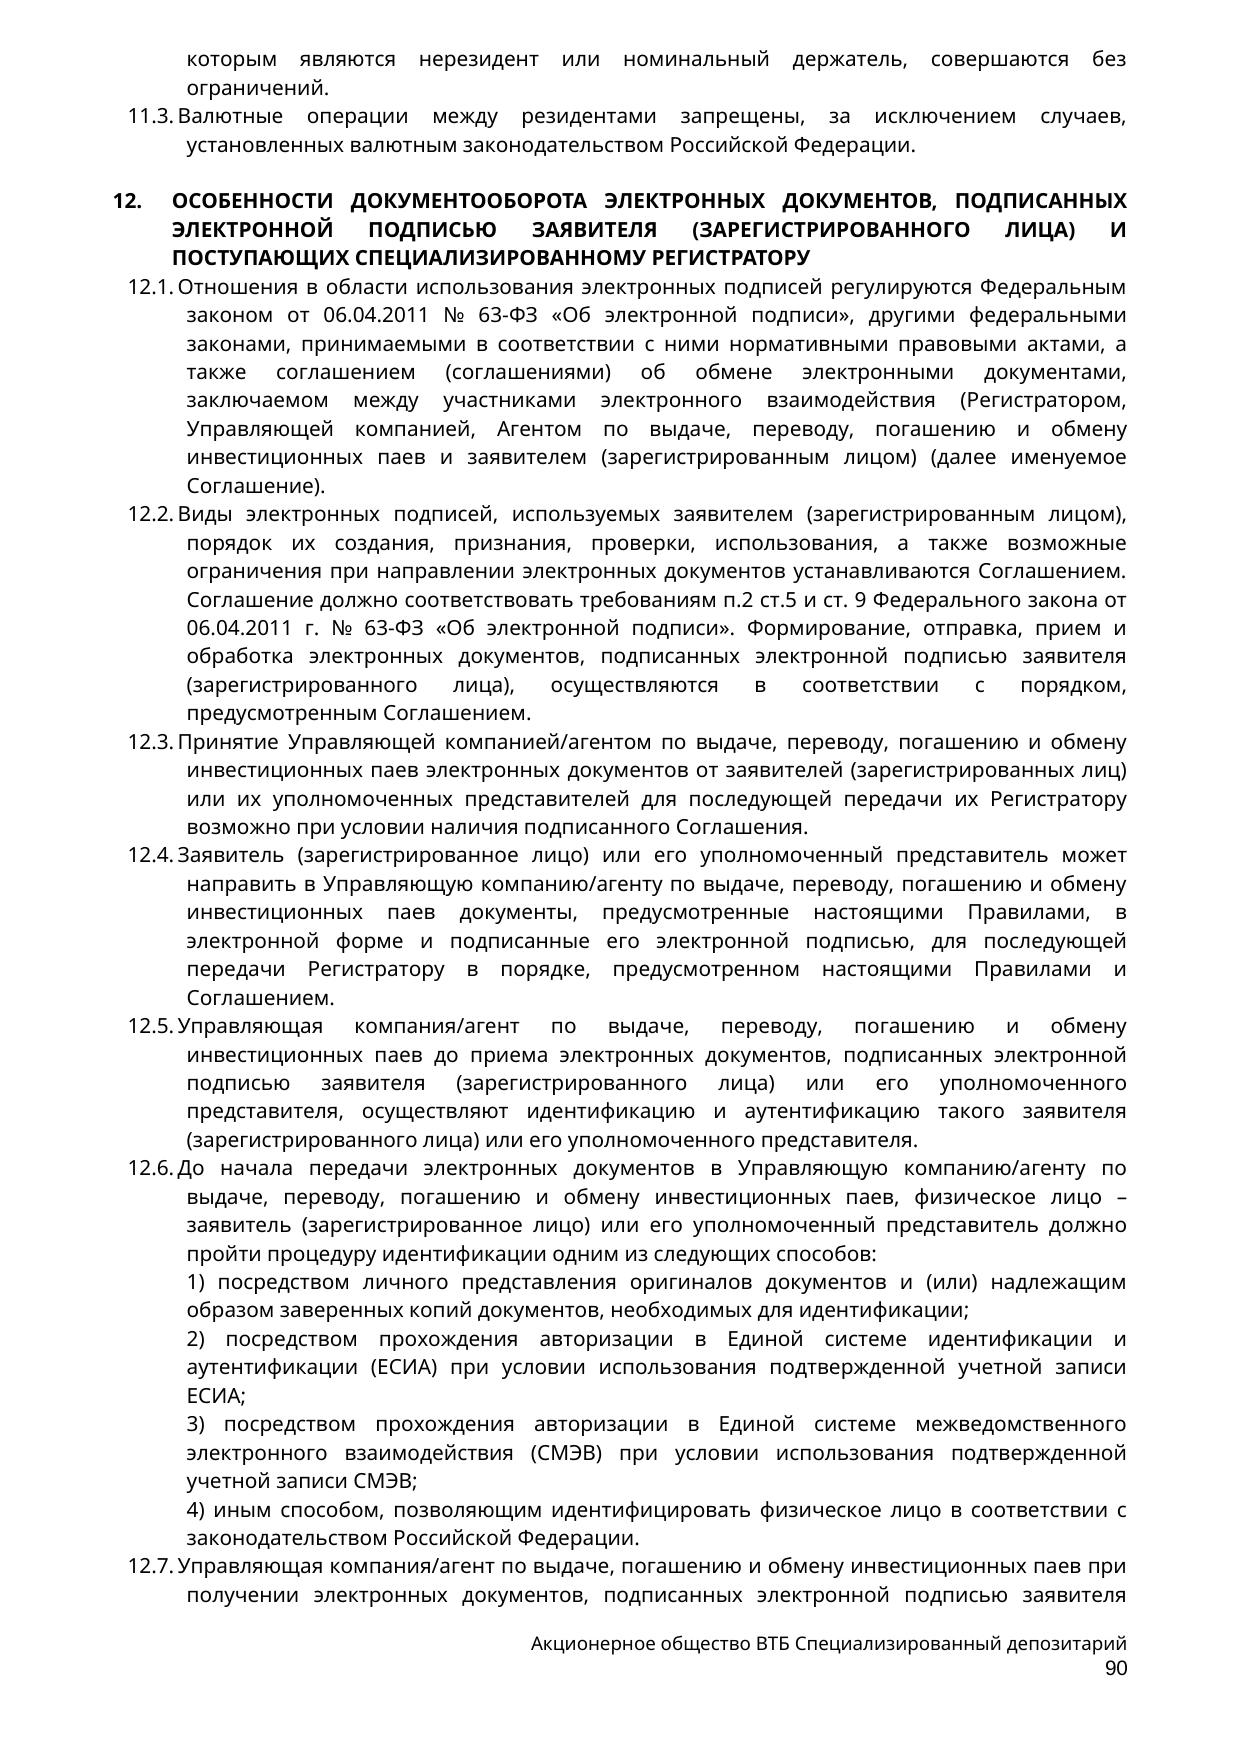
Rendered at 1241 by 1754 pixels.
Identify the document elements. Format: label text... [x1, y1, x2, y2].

subtitle 1) посредством личного представления оригиналов документов и (или) надлежащим образом заверенных копий документов, необходимых для идентификации; [186, 1267, 1128, 1324]
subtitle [127, 44, 1128, 101]
list ОСОБЕННОСТИ ДОКУМЕНТООБОРОТА ЭЛЕКТРОННЫХ ДОКУМЕНТОВ, ПОДПИСАННЫХ ЭЛЕКТРОННОЙ ПОДПИСЬЮ ЗАЯВИТЕЛЯ (ЗАРЕГИСТРИРОВАННОГО ЛИЦА) И ПОСТУПАЮЩИХ СПЕЦИАЛИЗИРОВАННОМУ РЕГИСТРАТОРУ [112, 187, 1128, 272]
subtitle Виды электронных подписей, используемых заявителем (зарегистрированным лицом), порядок их создания, признания, проверки, использования, а также возможные ограничения при направлении электронных документов устанавливаются Соглашением. Соглашение должно соответствовать требованиям п.2 ст.5 и ст. 9 Федерального закона от 06.04.2011 г. № 63-ФЗ «Об электронной подписи». Формирование, отправка, прием и обработка электронных документов, подписанных электронной подписью заявителя (зарегистрированного лица), осуществляются в соответствии с порядком, предусмотренным Соглашением. [127, 499, 1128, 727]
subtitle Отношения в области использования электронных подписей регулируются Федеральным законом от 06.04.2011 № 63-ФЗ «Об электронной подписи», другими федеральными законами, принимаемыми в соответствии с ними нормативными правовыми актами, а также соглашением (соглашениями) об обмене электронными документами, заключаемом между участниками электронного взаимодействия (Регистратором, Управляющей компанией, Агентом по выдаче, переводу, погашению и обмену инвестиционных паев и заявителем (зарегистрированным лицом) (далее именуемое Соглашение). [127, 272, 1128, 499]
subtitle Управляющая компания/агент по выдаче, переводу, погашению и обмену инвестиционных паев до приема электронных документов, подписанных электронной подписью заявителя (зарегистрированного лица) или его уполномоченного представителя, осуществляют идентификацию и аутентификацию такого заявителя (зарегистрированного лица) или его уполномоченного представителя. [127, 1011, 1128, 1153]
subtitle 4) иным способом, позволяющим идентифицировать физическое лицо в соответствии с законодательством Российской Федерации. [186, 1495, 1128, 1552]
subtitle Принятие Управляющей компанией/агентом по выдаче, переводу, погашению и обмену инвестиционных паев электронных документов от заявителей (зарегистрированных лиц) или их уполномоченных представителей для последующей передачи их Регистратору возможно при условии наличия подписанного Соглашения. [127, 727, 1128, 841]
subtitle 2) посредством прохождения авторизации в Единой системе идентификации и аутентификации (ЕСИА) при условии использования подтвержденной учетной записи ЕСИА; [186, 1324, 1128, 1409]
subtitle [127, 1552, 1128, 1608]
subtitle До начала передачи электронных документов в Управляющую компанию/агенту по выдаче, переводу, погашению и обмену инвестиционных паев, физическое лицо – заявитель (зарегистрированное лицо) или его уполномоченный представитель должно пройти процедуру идентификации одним из следующих способов: [127, 1153, 1128, 1267]
subtitle Заявитель (зарегистрированное лицо) или его уполномоченный представитель может направить в Управляющую компанию/агенту по выдаче, переводу, погашению и обмену инвестиционных паев документы, предусмотренные настоящими Правилами, в электронной форме и подписанные его электронной подписью, для последующей передачи Регистратору в порядке, предусмотренном настоящими Правилами и Соглашением. [127, 841, 1128, 1011]
subtitle Валютные операции между резидентами запрещены, за исключением случаев, установленных валютным законодательством Российской Федерации. [127, 101, 1128, 158]
subtitle 3) посредством прохождения авторизации в Единой системе межведомственного электронного взаимодействия (СМЭВ) при условии использования подтвержденной учетной записи СМЭВ; [186, 1409, 1128, 1495]
